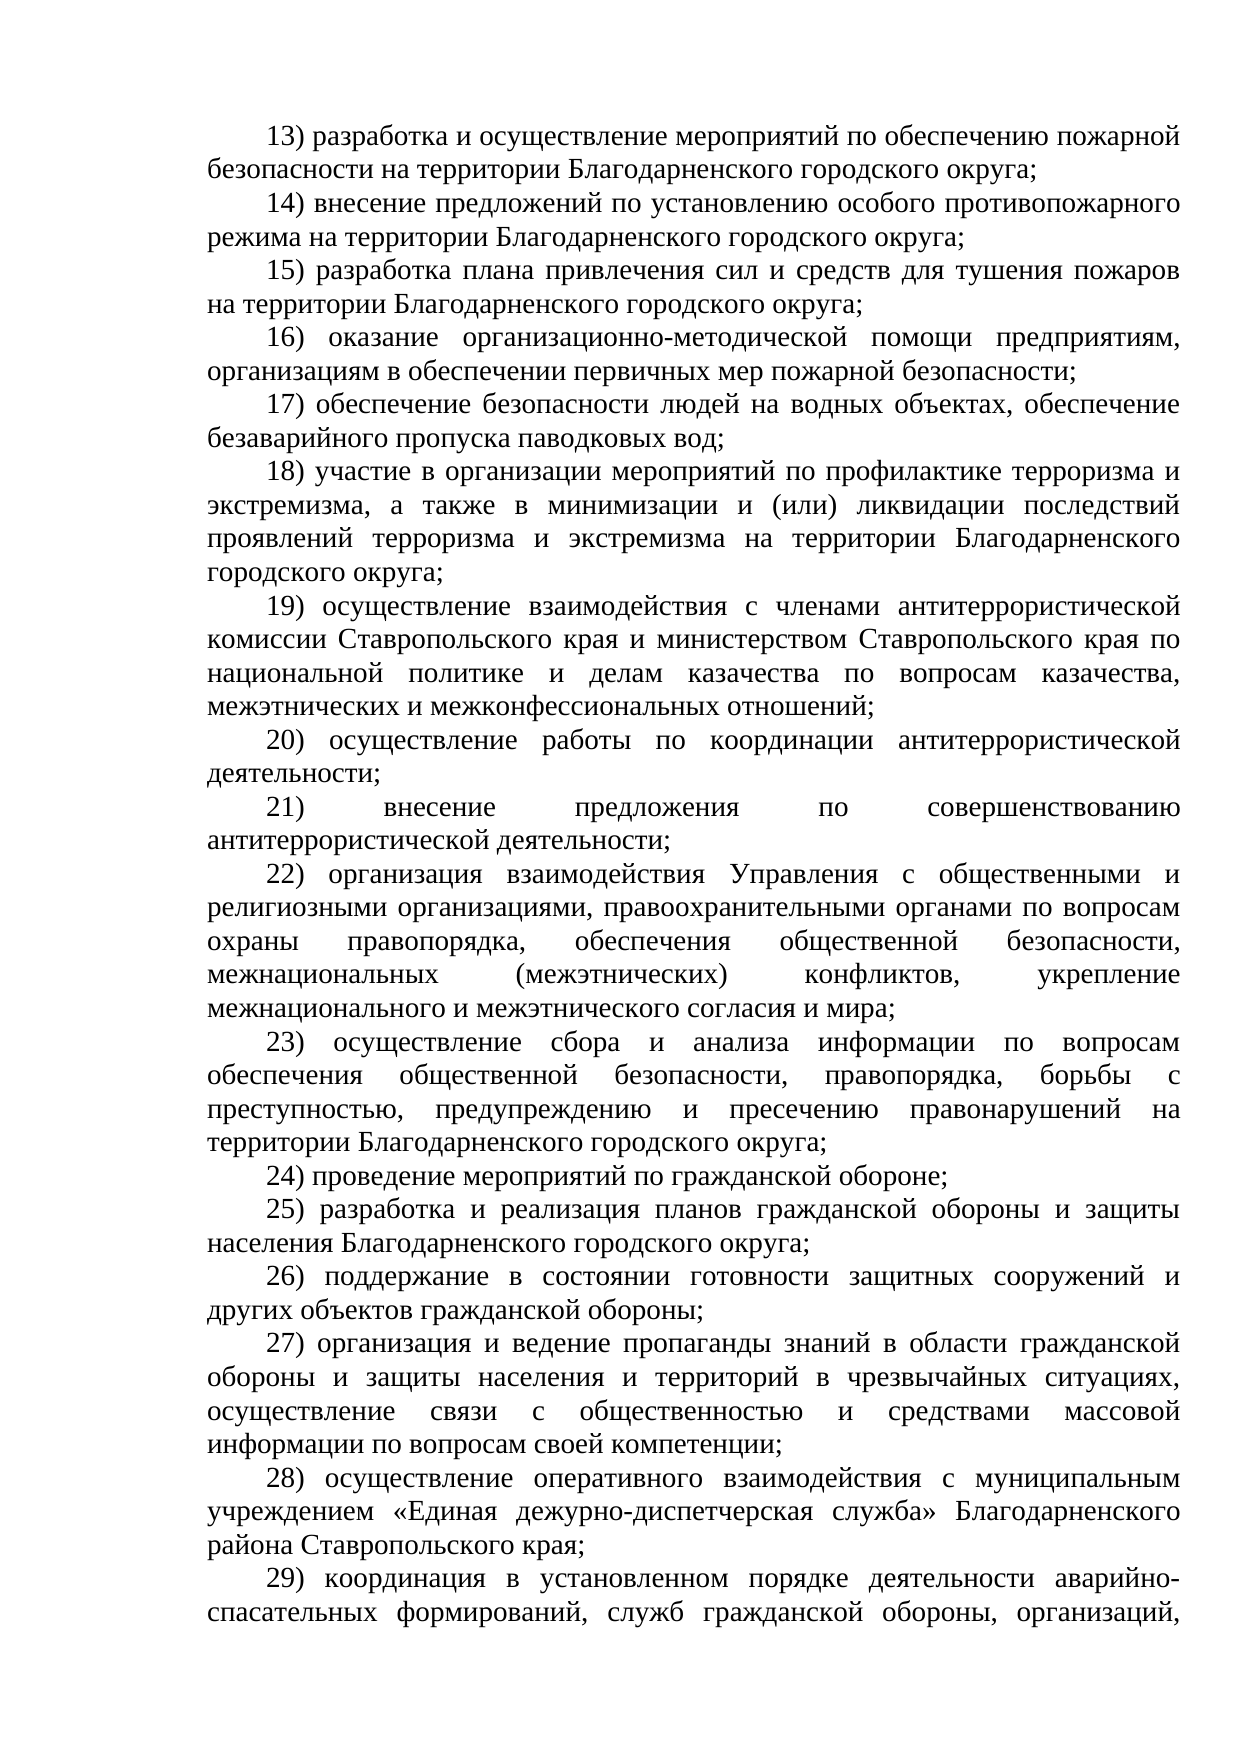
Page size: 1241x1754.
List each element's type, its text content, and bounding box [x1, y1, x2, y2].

text 16) оказание организационно-методической помощи предприятиям, организациям в обеспечении первичных мер пожарной безопасности; [207, 319, 1181, 386]
text 14) внесение предложений по установлению особого противопожарного режима на территории Благодарненского городского округа; [207, 185, 1181, 252]
text 15) разработка плана привлечения сил и средств для тушения пожаров на территории Благодарненского городского округа; [207, 252, 1181, 319]
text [207, 1560, 1181, 1627]
text 17) обеспечение безопасности людей на водных объектах, обеспечение безаварийного пропуска паводковых вод; [207, 386, 1181, 453]
text 24) проведение мероприятий по гражданской обороне; [207, 1158, 1181, 1191]
text 23) осуществление сбора и анализа информации по вопросам обеспечения общественной безопасности, правопорядка, борьбы с преступностью, предупреждению и пресечению правонарушений на территории Благодарненского городского округа; [207, 1024, 1181, 1158]
text 26) поддержание в состоянии готовности защитных сооружений и других объектов гражданской обороны; [207, 1258, 1181, 1326]
text 19) осуществление взаимодействия с членами антитеррористической комиссии Ставропольского края и министерством Ставропольского края по национальной политике и делам казачества по вопросам казачества, межэтнических и межконфессиональных отношений; [207, 588, 1181, 722]
text 21) внесение предложения по совершенствованию антитеррористической деятельности; [207, 789, 1181, 856]
text 25) разработка и реализация планов гражданской обороны и защиты населения Благодарненского городского округа; [207, 1191, 1181, 1258]
text 20) осуществление работы по координации антитеррористической деятельности; [207, 722, 1181, 789]
text 18) участие в организации мероприятий по профилактике терроризма и экстремизма, а также в минимизации и (или) ликвидации последствий проявлений терроризма и экстремизма на территории Благодарненского городского округа; [207, 453, 1181, 588]
text 22) организация взаимодействия Управления с общественными и религиозными организациями, правоохранительными органами по вопросам охраны правопорядка, обеспечения общественной безопасности, межнациональных (межэтнических) конфликтов, укрепление межнационального и межэтнического согласия и мира; [207, 856, 1181, 1024]
text 13) разработка и осуществление мероприятий по обеспечению пожарной безопасности на территории Благодарненского городского округа; [207, 118, 1181, 185]
text 27) организация и ведение пропаганды знаний в области гражданской обороны и защиты населения и территорий в чрезвычайных ситуациях, осуществление связи с общественностью и средствами массовой информации по вопросам своей компетенции; [207, 1326, 1181, 1460]
text 28) осуществление оперативного взаимодействия с муниципальным учреждением «Единая дежурно-диспетчерская служба» Благодарненского района Ставропольского края; [207, 1460, 1181, 1560]
